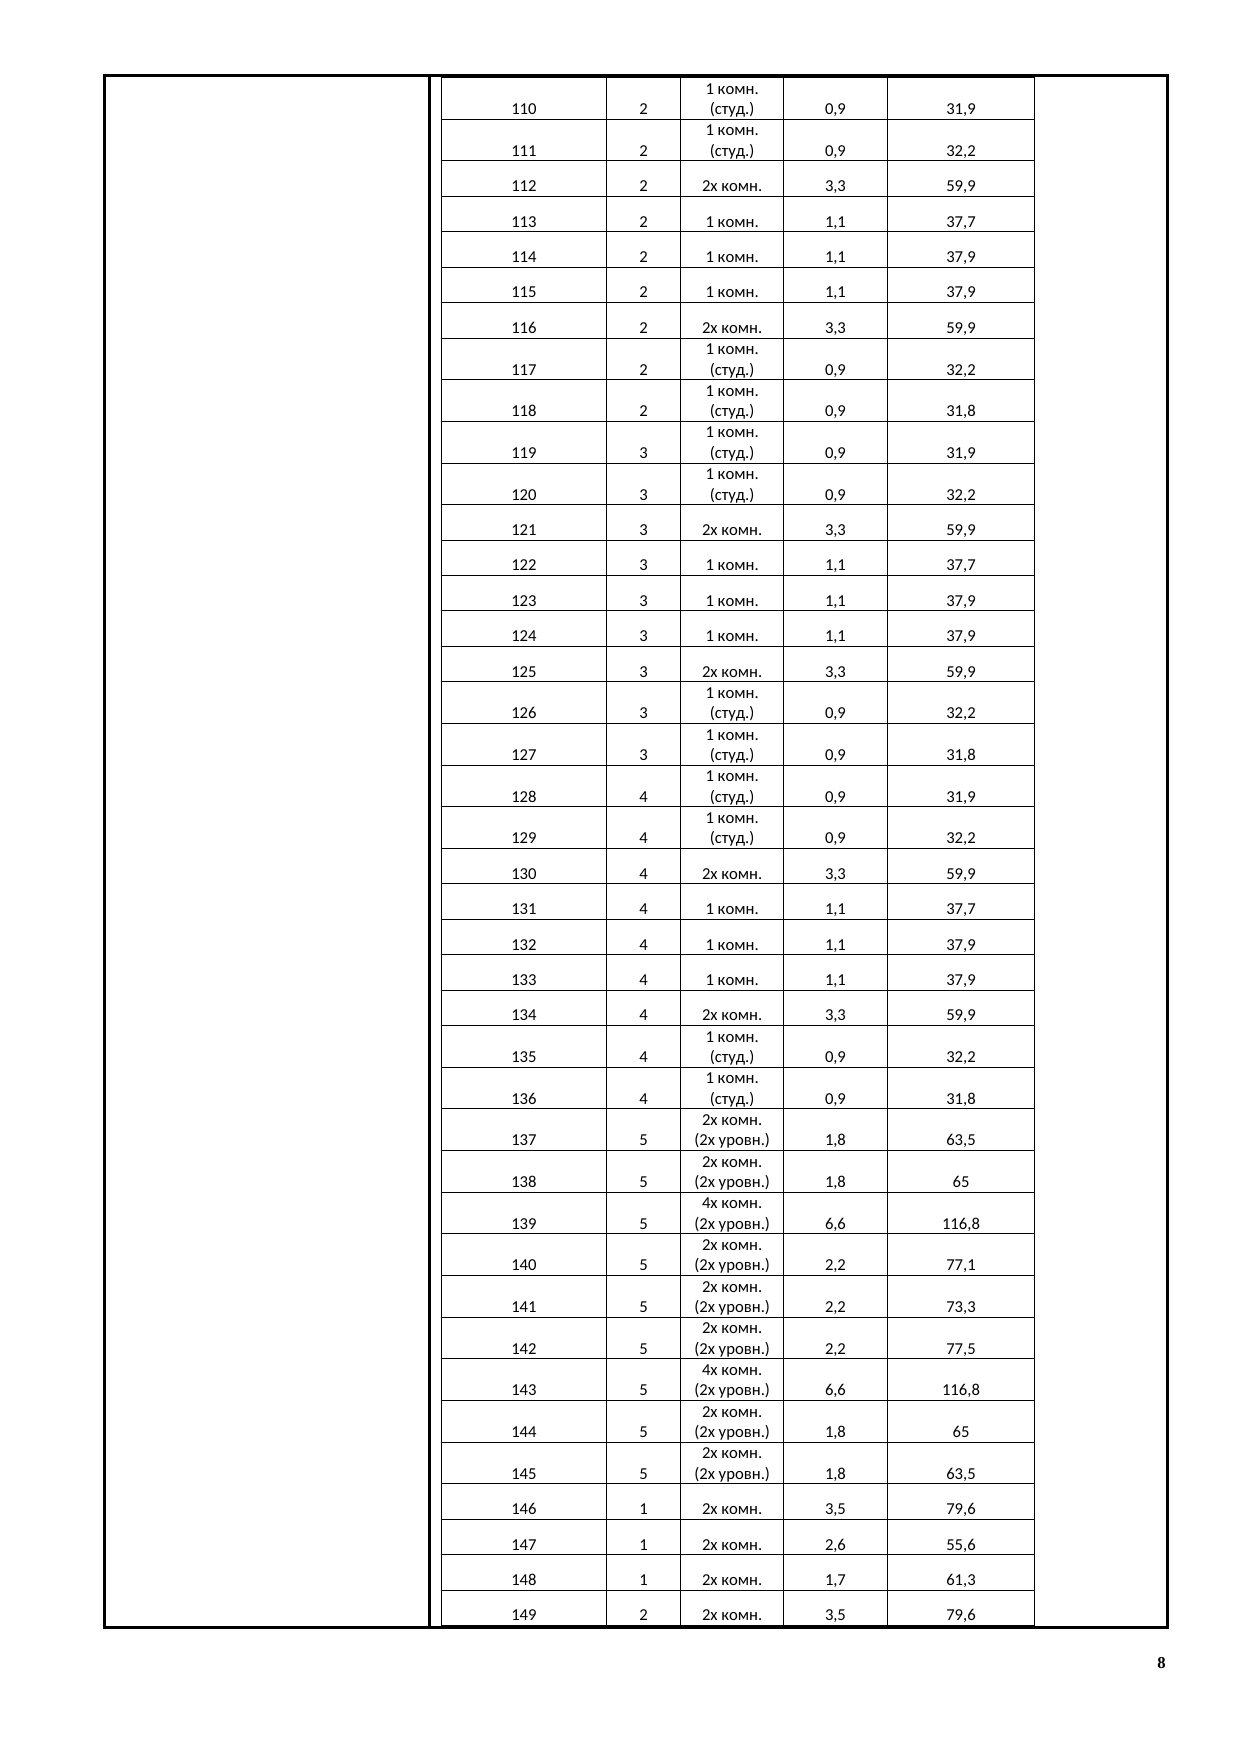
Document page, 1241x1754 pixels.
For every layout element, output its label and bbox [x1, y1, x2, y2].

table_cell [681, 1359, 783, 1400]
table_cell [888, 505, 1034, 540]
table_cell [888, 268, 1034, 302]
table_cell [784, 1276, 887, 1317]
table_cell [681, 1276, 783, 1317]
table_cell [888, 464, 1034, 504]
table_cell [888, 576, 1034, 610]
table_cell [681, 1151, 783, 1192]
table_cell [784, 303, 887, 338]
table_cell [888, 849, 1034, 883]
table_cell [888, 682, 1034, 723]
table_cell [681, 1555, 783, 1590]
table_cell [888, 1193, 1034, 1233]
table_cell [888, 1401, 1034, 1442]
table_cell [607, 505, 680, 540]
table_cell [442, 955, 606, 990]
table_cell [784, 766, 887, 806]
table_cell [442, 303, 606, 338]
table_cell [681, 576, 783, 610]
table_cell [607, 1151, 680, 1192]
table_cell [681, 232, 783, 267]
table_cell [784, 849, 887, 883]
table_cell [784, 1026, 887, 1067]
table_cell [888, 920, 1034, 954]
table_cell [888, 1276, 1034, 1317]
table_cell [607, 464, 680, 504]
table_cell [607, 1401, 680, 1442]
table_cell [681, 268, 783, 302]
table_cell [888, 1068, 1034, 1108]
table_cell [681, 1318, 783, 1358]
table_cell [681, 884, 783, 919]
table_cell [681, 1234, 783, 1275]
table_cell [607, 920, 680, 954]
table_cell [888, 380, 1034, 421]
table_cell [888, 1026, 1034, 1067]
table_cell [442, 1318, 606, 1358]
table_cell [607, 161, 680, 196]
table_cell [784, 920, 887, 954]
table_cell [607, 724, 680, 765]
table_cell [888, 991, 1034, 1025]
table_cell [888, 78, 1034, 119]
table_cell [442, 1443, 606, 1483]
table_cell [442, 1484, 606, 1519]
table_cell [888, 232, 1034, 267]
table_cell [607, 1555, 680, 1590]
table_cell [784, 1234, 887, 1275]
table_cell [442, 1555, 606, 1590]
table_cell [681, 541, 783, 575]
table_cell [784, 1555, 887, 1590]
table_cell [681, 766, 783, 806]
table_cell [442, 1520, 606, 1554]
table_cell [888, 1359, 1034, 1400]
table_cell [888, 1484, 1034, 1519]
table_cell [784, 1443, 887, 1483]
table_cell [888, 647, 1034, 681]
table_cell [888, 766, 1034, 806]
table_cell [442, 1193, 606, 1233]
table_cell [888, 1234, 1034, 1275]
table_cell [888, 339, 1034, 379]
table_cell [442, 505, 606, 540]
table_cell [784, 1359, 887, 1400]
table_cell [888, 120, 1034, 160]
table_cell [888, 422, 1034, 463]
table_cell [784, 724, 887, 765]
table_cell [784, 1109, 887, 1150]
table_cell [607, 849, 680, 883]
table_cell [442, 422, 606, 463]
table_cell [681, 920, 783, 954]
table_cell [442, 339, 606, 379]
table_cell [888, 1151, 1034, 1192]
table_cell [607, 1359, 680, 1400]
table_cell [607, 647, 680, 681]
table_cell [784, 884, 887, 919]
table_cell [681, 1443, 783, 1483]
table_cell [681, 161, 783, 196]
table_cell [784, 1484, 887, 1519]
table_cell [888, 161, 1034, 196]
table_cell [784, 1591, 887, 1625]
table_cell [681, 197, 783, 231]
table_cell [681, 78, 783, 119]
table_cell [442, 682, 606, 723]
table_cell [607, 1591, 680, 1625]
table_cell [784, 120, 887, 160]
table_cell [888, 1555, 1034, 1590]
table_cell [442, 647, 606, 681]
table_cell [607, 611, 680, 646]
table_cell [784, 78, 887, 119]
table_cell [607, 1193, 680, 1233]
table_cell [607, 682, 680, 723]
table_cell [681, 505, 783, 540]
table_cell [1035, 77, 1166, 1626]
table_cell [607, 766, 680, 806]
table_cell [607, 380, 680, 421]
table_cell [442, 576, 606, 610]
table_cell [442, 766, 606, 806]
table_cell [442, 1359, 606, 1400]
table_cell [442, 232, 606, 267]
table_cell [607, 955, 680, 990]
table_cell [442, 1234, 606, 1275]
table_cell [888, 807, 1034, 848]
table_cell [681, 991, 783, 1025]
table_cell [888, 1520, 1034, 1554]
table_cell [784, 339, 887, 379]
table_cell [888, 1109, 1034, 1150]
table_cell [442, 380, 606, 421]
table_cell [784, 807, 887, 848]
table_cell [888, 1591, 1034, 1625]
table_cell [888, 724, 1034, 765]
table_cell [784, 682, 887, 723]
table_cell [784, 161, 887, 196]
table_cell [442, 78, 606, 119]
table_cell [431, 77, 441, 1626]
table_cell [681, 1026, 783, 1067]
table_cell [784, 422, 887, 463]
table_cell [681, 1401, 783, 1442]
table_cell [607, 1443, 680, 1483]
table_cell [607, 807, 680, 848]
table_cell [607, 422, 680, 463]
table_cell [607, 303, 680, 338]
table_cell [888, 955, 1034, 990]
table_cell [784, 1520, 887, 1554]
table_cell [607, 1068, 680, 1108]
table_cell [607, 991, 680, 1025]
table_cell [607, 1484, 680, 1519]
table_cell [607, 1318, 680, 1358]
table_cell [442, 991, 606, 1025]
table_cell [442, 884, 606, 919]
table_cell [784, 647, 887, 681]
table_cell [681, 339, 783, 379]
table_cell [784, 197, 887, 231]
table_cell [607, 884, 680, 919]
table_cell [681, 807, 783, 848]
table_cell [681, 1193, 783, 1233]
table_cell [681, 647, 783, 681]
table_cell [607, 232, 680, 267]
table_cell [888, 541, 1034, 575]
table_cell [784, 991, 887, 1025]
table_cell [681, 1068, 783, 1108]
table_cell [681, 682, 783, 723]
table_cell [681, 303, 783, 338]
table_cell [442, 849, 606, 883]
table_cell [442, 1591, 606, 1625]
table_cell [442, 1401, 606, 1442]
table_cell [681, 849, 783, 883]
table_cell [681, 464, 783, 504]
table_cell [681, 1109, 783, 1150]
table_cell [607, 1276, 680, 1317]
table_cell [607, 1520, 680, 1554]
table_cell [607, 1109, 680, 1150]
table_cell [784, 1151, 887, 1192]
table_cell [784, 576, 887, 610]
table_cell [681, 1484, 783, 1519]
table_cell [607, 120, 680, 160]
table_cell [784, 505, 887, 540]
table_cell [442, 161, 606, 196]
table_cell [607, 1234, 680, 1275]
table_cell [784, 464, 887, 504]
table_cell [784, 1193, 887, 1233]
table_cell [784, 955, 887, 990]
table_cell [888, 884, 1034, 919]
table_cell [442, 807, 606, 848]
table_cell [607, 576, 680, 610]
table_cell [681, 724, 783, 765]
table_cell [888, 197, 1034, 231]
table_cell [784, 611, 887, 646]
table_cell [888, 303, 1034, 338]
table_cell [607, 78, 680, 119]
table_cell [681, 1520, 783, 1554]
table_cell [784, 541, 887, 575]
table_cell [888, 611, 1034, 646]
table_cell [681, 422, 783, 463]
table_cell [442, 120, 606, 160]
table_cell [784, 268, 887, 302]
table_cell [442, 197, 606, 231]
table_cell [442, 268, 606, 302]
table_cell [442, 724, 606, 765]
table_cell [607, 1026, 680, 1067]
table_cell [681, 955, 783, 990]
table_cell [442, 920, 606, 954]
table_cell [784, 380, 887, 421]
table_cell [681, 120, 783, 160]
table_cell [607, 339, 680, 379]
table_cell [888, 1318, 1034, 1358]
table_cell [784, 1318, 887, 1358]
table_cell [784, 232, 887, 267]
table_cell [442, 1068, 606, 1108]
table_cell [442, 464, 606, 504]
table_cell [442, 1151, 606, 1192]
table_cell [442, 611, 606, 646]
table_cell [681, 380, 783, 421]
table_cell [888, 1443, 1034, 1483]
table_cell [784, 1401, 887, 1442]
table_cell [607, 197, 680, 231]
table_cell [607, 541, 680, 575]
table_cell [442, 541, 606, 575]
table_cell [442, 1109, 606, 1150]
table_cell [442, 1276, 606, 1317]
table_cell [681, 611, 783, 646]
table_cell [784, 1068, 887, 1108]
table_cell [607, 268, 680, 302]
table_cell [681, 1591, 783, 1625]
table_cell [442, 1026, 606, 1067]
table_cell [106, 77, 428, 1626]
